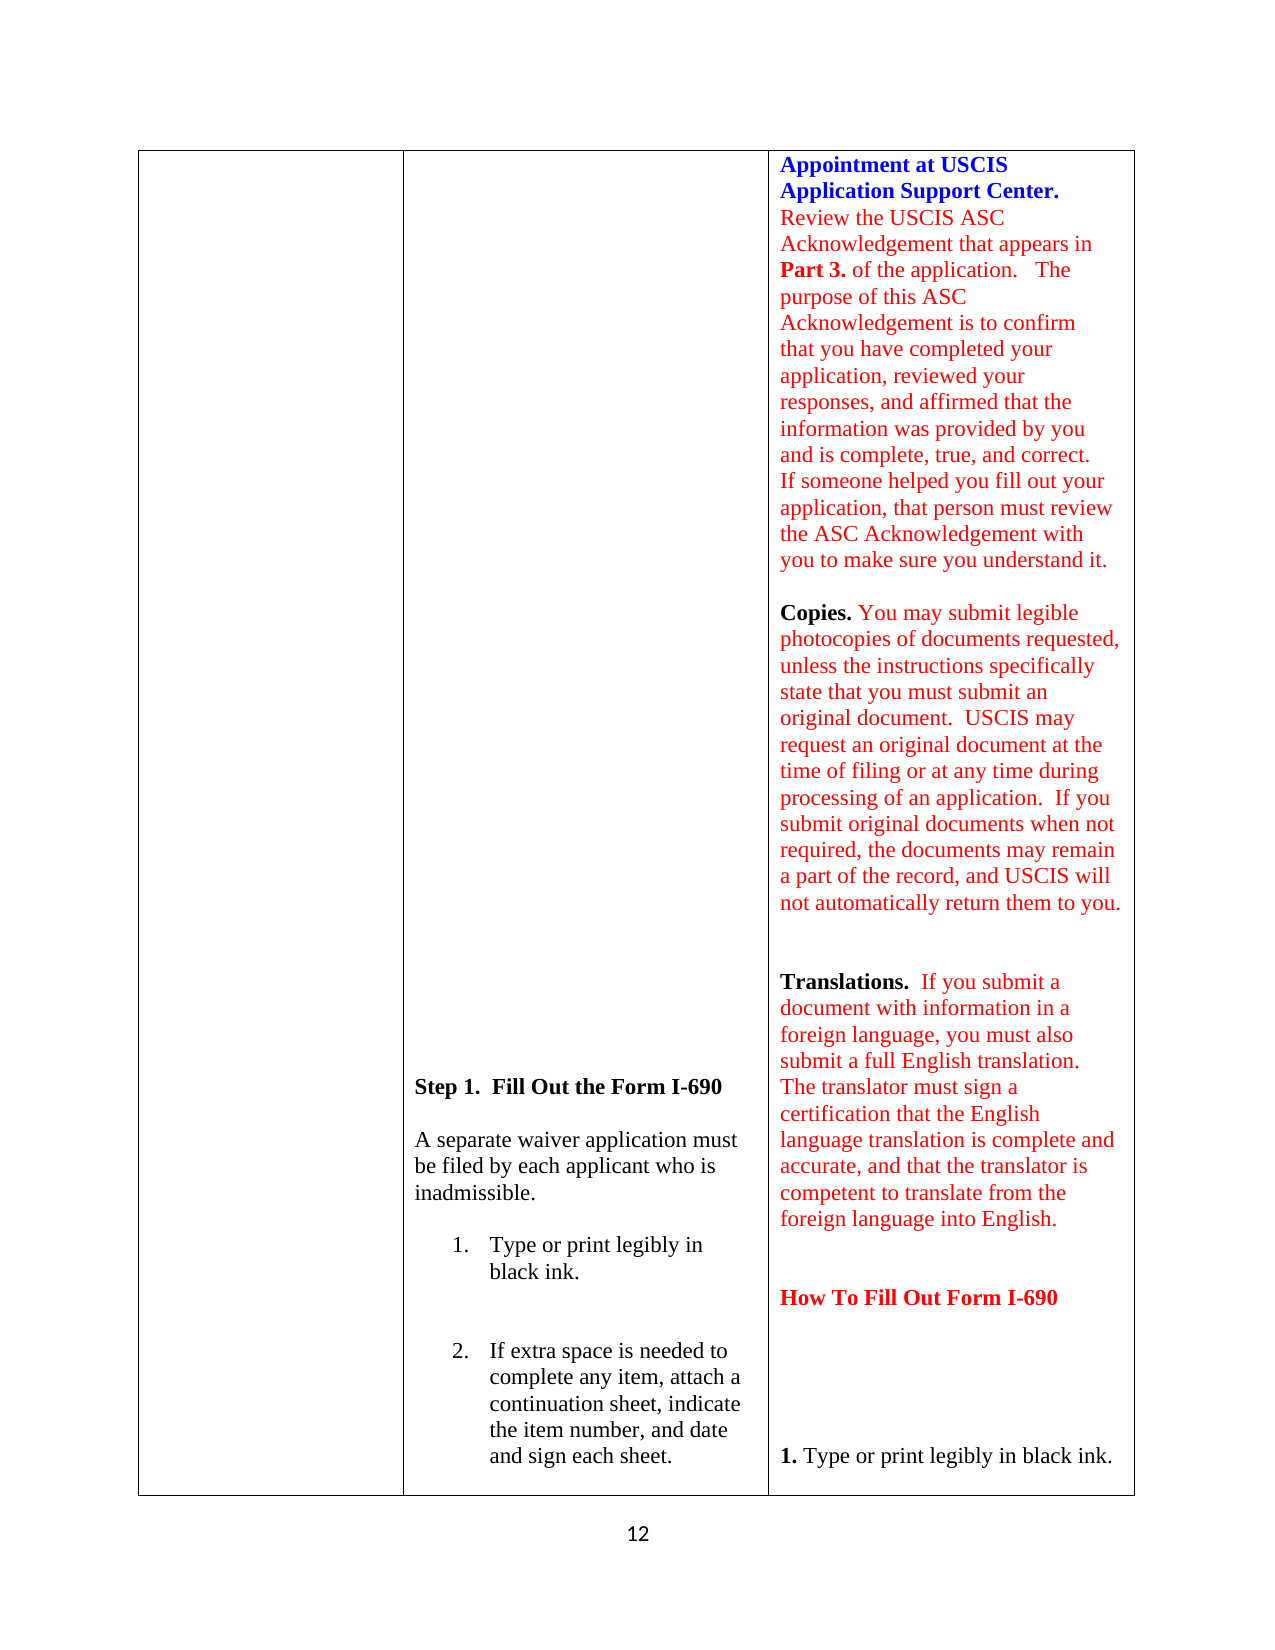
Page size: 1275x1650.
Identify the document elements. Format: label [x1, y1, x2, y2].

table_cell [769, 151, 1134, 1495]
table_cell [404, 151, 768, 1495]
table_cell [139, 151, 403, 1495]
